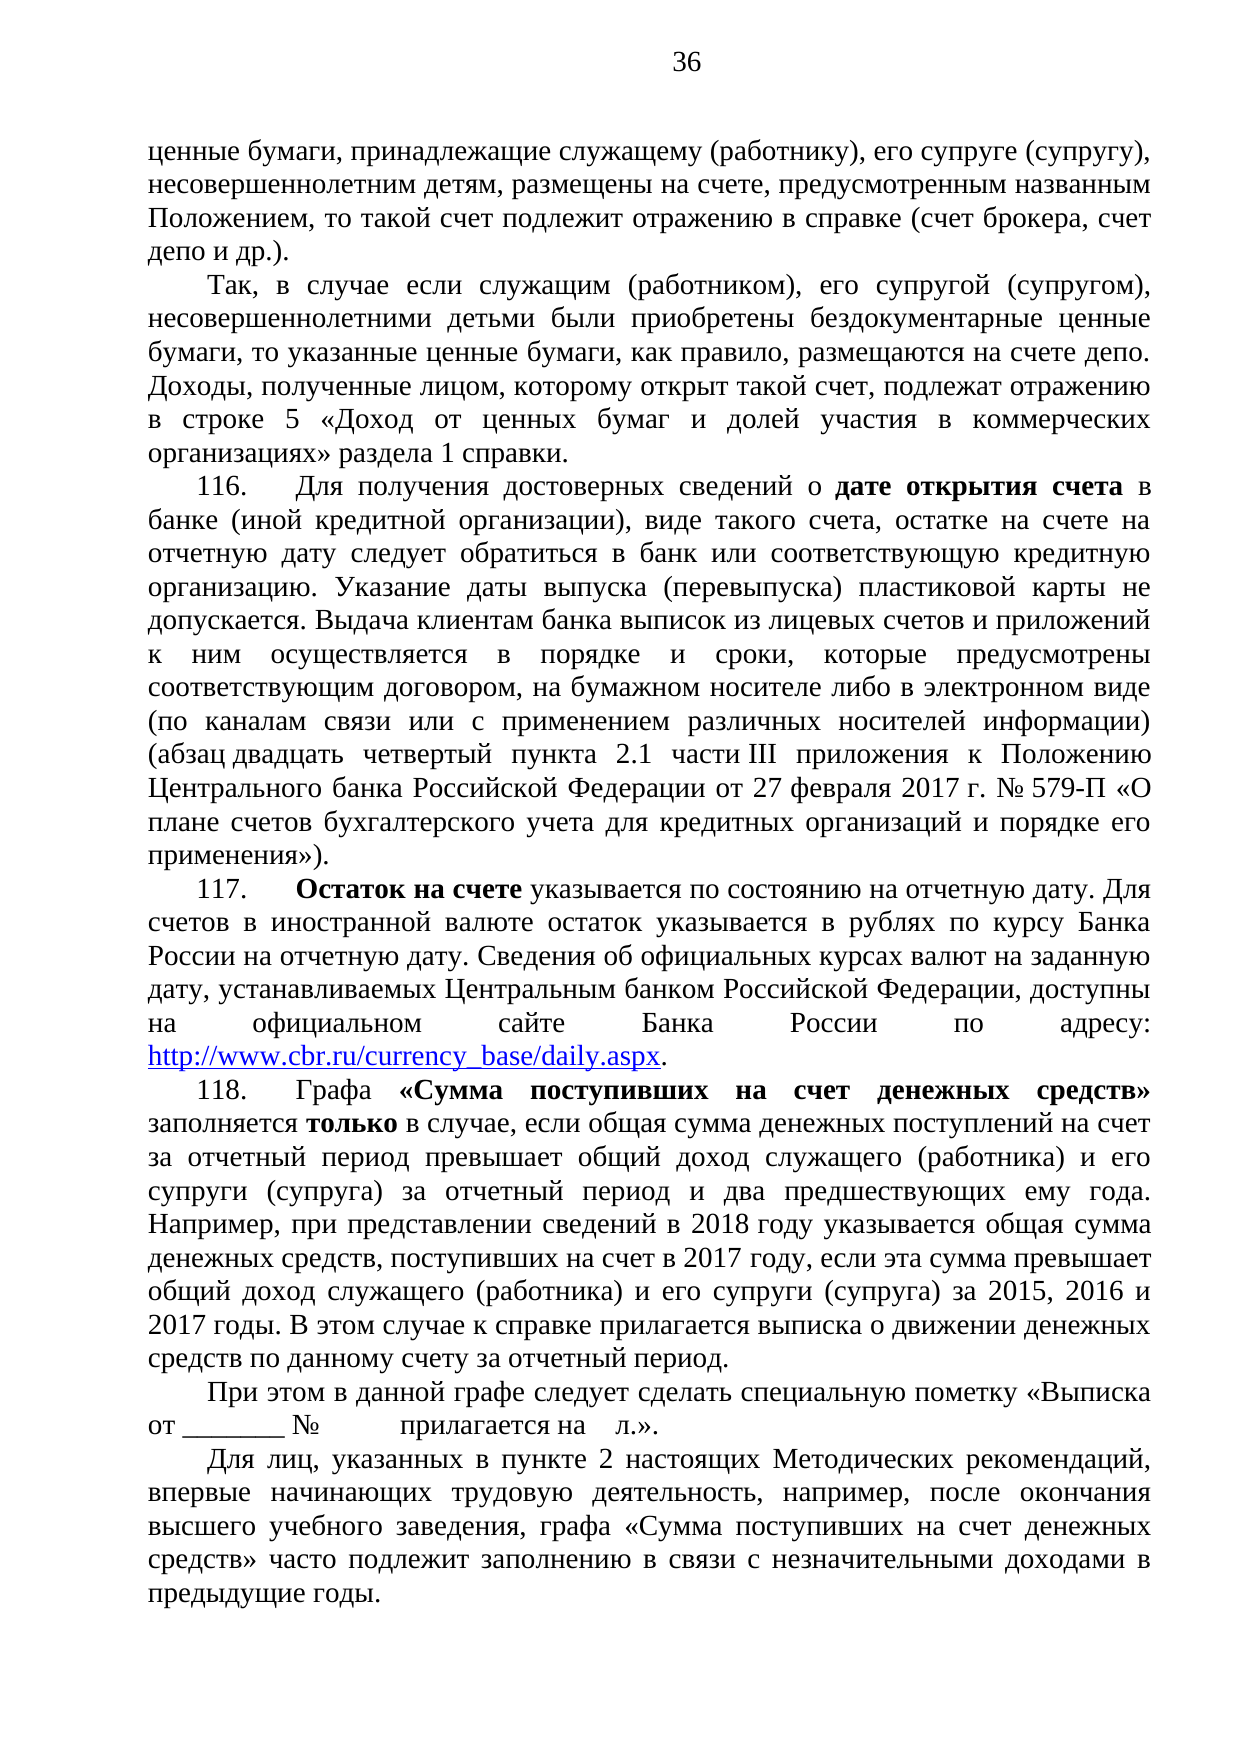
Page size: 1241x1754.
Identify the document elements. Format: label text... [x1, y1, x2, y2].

list Так, в случае если служащим (работником), его супругой (супругом), несовершеннолетними детьми были приобретены бездокументарные ценные бумаги, то указанные ценные бумаги, как правило, размещаются на счете депо. Доходы, полученные лицом, которому открыт такой счет, подлежат отражению в строке 5 «Доход от ценных бумаг и долей участия в коммерческих организациях» раздела 1 справки. [148, 267, 1152, 468]
list Для получения достоверных сведений о дате открытия счета в банке (иной кредитной организации), виде такого счета, остатке на счете на отчетную дату следует обратиться в банк или соответствующую кредитную организацию. Указание даты выпуска (перевыпуска) пластиковой карты не допускается. Выдача клиентам банка выписок из лицевых счетов и приложений к ним осуществляется в порядке и сроки, которые предусмотрены соответствующим договором, на бумажном носителе либо в электронном виде (по каналам связи или с применением различных носителей информации) (абзац двадцать четвертый пункта 2.1 части III приложения к Положению Центрального банка Российской Федерации от 27 февраля 2017 г. № 579-П «О плане счетов бухгалтерского учета для кредитных организаций и порядке его применения»). [148, 468, 1152, 871]
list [148, 133, 1152, 267]
list Остаток на счете указывается по состоянию на отчетную дату. Для счетов в иностранной валюте остаток указывается в рублях по курсу Банка России на отчетную дату. Сведения об официальных курсах валют на заданную дату, устанавливаемых Центральным банком Российской Федерации, доступны на официальном сайте Банка России по адресу: http://www.cbr.ru/currency_base/daily.aspx. [148, 871, 1152, 1072]
text При этом в данной графе следует сделать специальную пометку «Выписка от _______ № прилагается на л.». [148, 1374, 1152, 1441]
list Для лиц, указанных в пункте 2 настоящих Методических рекомендаций, впервые начинающих трудовую деятельность, например, после окончания высшего учебного заведения, графа «Сумма поступивших на счет денежных средств» часто подлежит заполнению в связи с незначительными доходами в предыдущие годы. [148, 1441, 1152, 1609]
list Графа «Сумма поступивших на счет денежных средств» заполняется только в случае, если общая сумма денежных поступлений на счет за отчетный период превышает общий доход служащего (работника) и его супруги (супруга) за отчетный период и два предшествующих ему года. Например, при представлении сведений в 2018 году указывается общая сумма денежных средств, поступивших на счет в 2017 году, если эта сумма превышает общий доход служащего (работника) и его супруги (супруга) за 2015, 2016 и 2017 годы. В этом случае к справке прилагается выписка о движении денежных средств по данному счету за отчетный период. [148, 1072, 1152, 1374]
